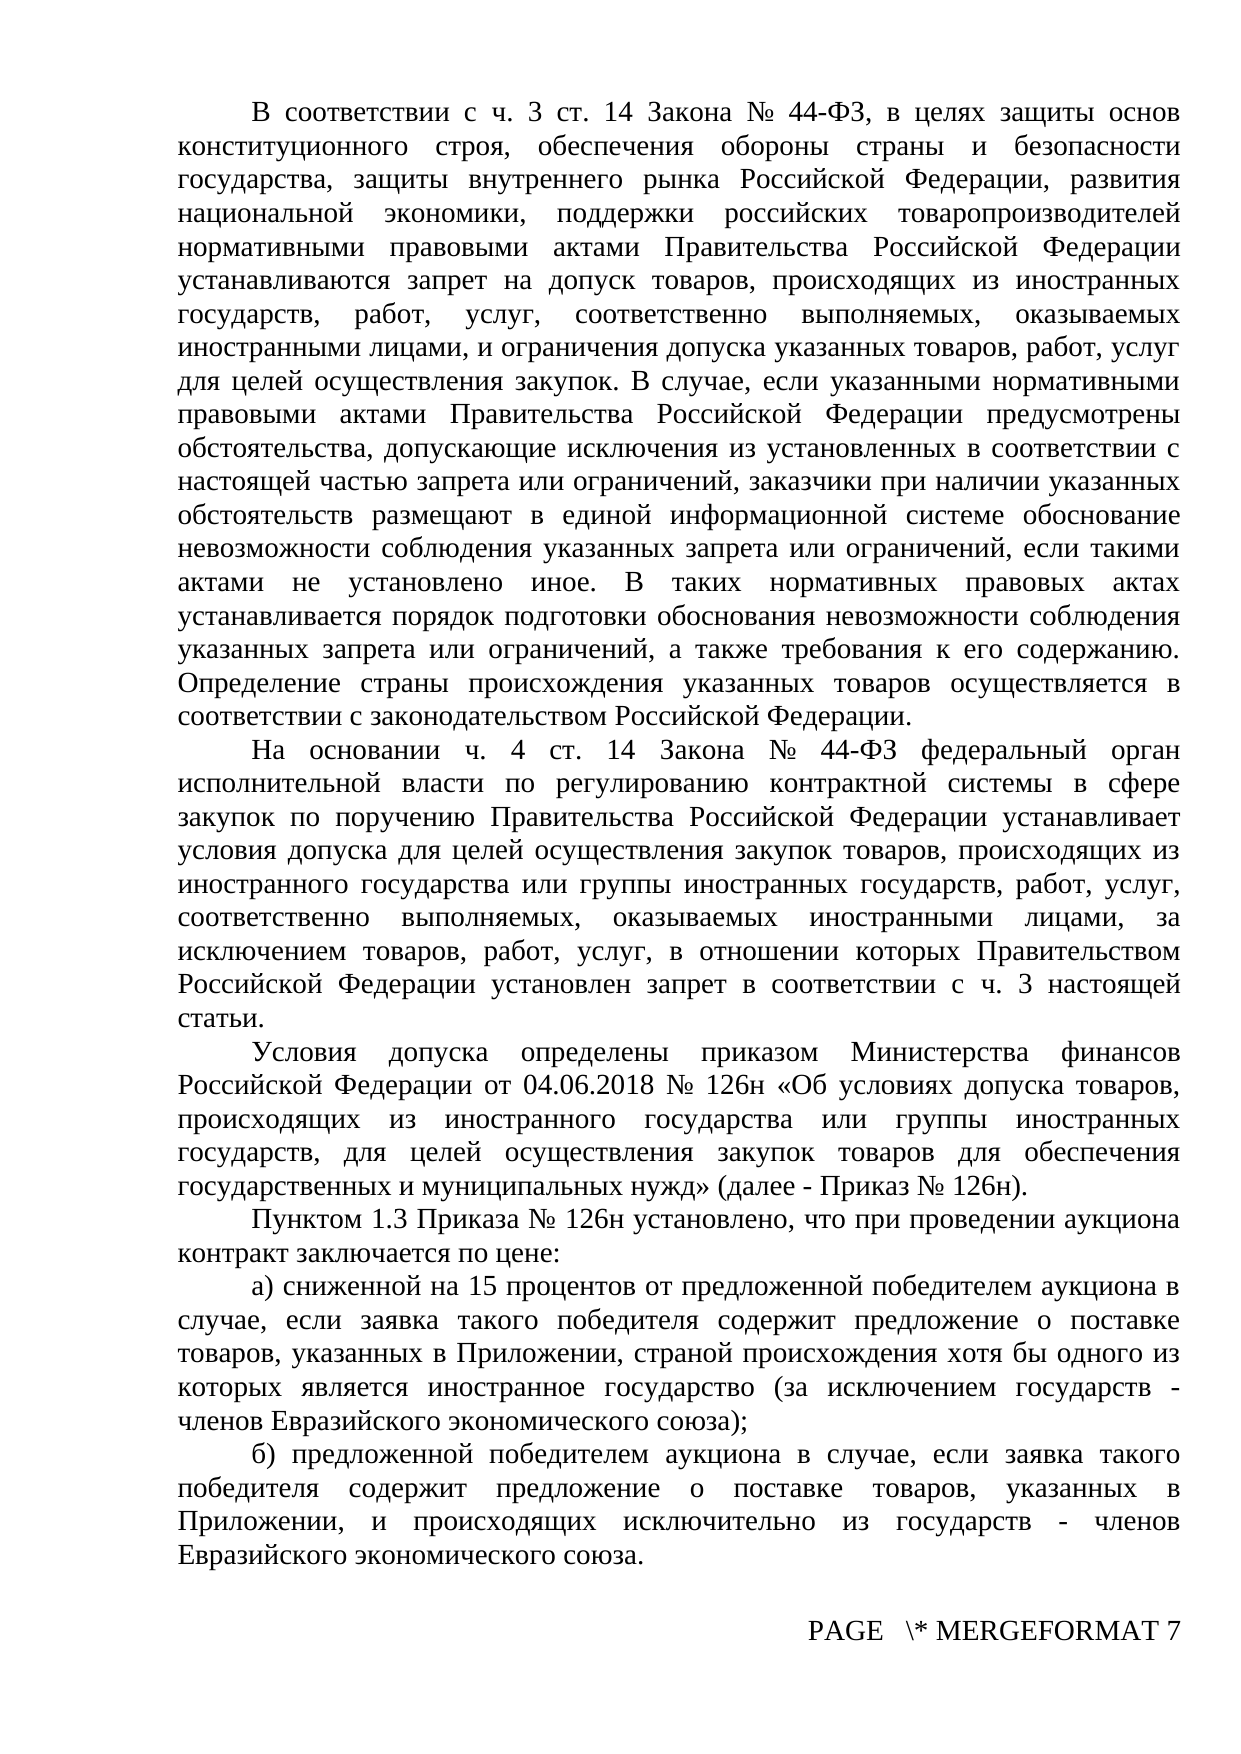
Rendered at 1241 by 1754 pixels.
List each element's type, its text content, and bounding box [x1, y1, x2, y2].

text Пунктом 1.3 Приказа № 126н установлено, что при проведении аукциона контракт заключается по цене: [177, 1201, 1181, 1268]
text Условия допуска определены приказом Министерства финансов Российской Федерации от 04.06.2018 № 126н «Об условиях допуска товаров, происходящих из иностранного государства или группы иностранных государств, для целей осуществления закупок товаров для обеспечения государственных и муниципальных нужд» (далее - Приказ № 126н). [177, 1034, 1181, 1201]
text б) предложенной победителем аукциона в случае, если заявка такого победителя содержит предложение о поставке товаров, указанных в Приложении, и происходящих исключительно из государств - членов Евразийского экономического союза. [177, 1436, 1181, 1570]
text На основании ч. 4 ст. 14 Закона № 44-ФЗ федеральный орган исполнительной власти по регулированию контрактной системы в сфере закупок по поручению Правительства Российской Федерации устанавливает условия допуска для целей осуществления закупок товаров, происходящих из иностранного государства или группы иностранных государств, работ, услуг, соответственно выполняемых, оказываемых иностранными лицами, за исключением товаров, работ, услуг, в отношении которых Правительством Российской Федерации установлен запрет в соответствии с ч. 3 настоящей статьи. [177, 732, 1181, 1034]
text а) сниженной на 15 процентов от предложенной победителем аукциона в случае, если заявка такого победителя содержит предложение о поставке товаров, указанных в Приложении, страной происхождения хотя бы одного из которых является иностранное государство (за исключением государств - членов Евразийского экономического союза); [177, 1268, 1181, 1436]
text В соответствии с ч. 3 ст. 14 Закона № 44-ФЗ, в целях защиты основ конституционного строя, обеспечения обороны страны и безопасности государства, защиты внутреннего рынка Российской Федерации, развития национальной экономики, поддержки российских товаропроизводителей нормативными правовыми актами Правительства Российской Федерации устанавливаются запрет на допуск товаров, происходящих из иностранных государств, работ, услуг, соответственно выполняемых, оказываемых иностранными лицами, и ограничения допуска указанных товаров, работ, услуг для целей осуществления закупок. В случае, если указанными нормативными правовыми актами Правительства Российской Федерации предусмотрены обстоятельства, допускающие исключения из установленных в соответствии с настоящей частью запрета или ограничений, заказчики при наличии указанных обстоятельств размещают в единой информационной системе обоснование невозможности соблюдения указанных запрета или ограничений, если такими актами не установлено иное. В таких нормативных правовых актах устанавливается порядок подготовки обоснования невозможности соблюдения указанных запрета или ограничений, а также требования к его содержанию. Определение страны происхождения указанных товаров осуществляется в соответствии с законодательством Российской Федерации. [177, 94, 1181, 732]
